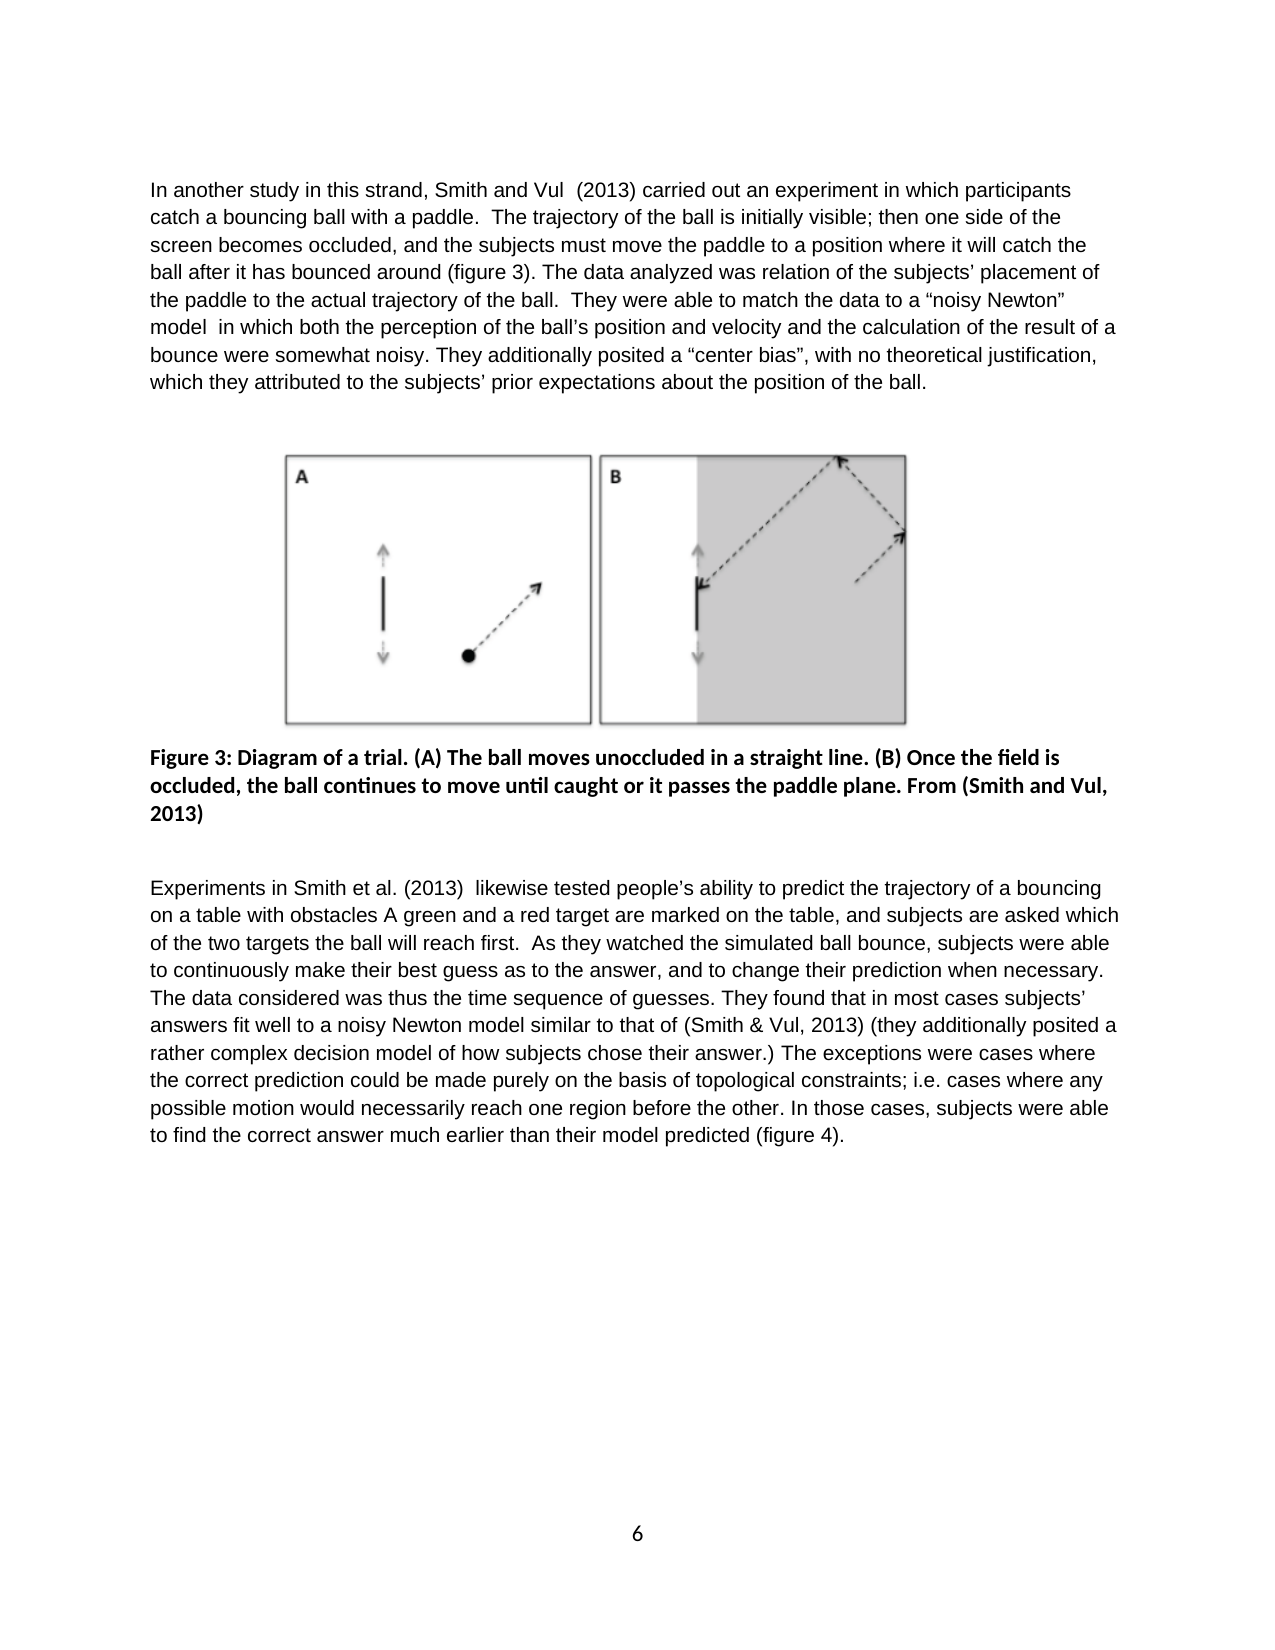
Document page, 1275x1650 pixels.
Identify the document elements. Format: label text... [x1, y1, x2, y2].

text In another study in this strand, Smith and Vul carried out an experiment in which participants catch a bouncing ball with a paddle. The trajectory of the ball is initially visible; then one side of the screen becomes occluded, and the subjects must move the paddle to a position where it will catch the ball after it has bounced around (figure 3). The data analyzed was relation of the subjects’ placement of the paddle to the actual trajectory of the ball. They were able to match the data to a “noisy Newton” model in which both the perception of the ball’s position and velocity and the calculation of the result of a bounce were somewhat noisy. They additionally posited a “center bias”, with no theoretical justification, which they attributed to the subjects’ prior expectations about the position of the ball. [150, 177, 1125, 394]
text Figure 3: Diagram of a trial. (A) The ball moves unoccluded in a straight line. (B) Once the field is occluded, the ball continues to move until caught or it passes the paddle plane. From (Smith and Vul, 2013) [150, 743, 1125, 827]
text Experiments in Smith et al. likewise tested people’s ability to predict the trajectory of a bouncing on a table with obstacles A green and a red target are marked on the table, and subjects are asked which of the two targets the ball will reach first. As they watched the simulated ball bounce, subjects were able to continuously make their best guess as to the answer, and to change their prediction when necessary. The data considered was thus the time sequence of guesses. They found that in most cases subjects’ answers fit well to a noisy Newton model similar to that of (they additionally posited a rather complex decision model of how subjects chose their answer.) The exceptions were cases where the correct prediction could be made purely on the basis of topological constraints; i.e. cases where any possible motion would necessarily reach one region before the other. In those cases, subjects were able to find the correct answer much earlier than their model predicted (figure 4). [150, 876, 1125, 1147]
picture [264, 425, 1011, 740]
